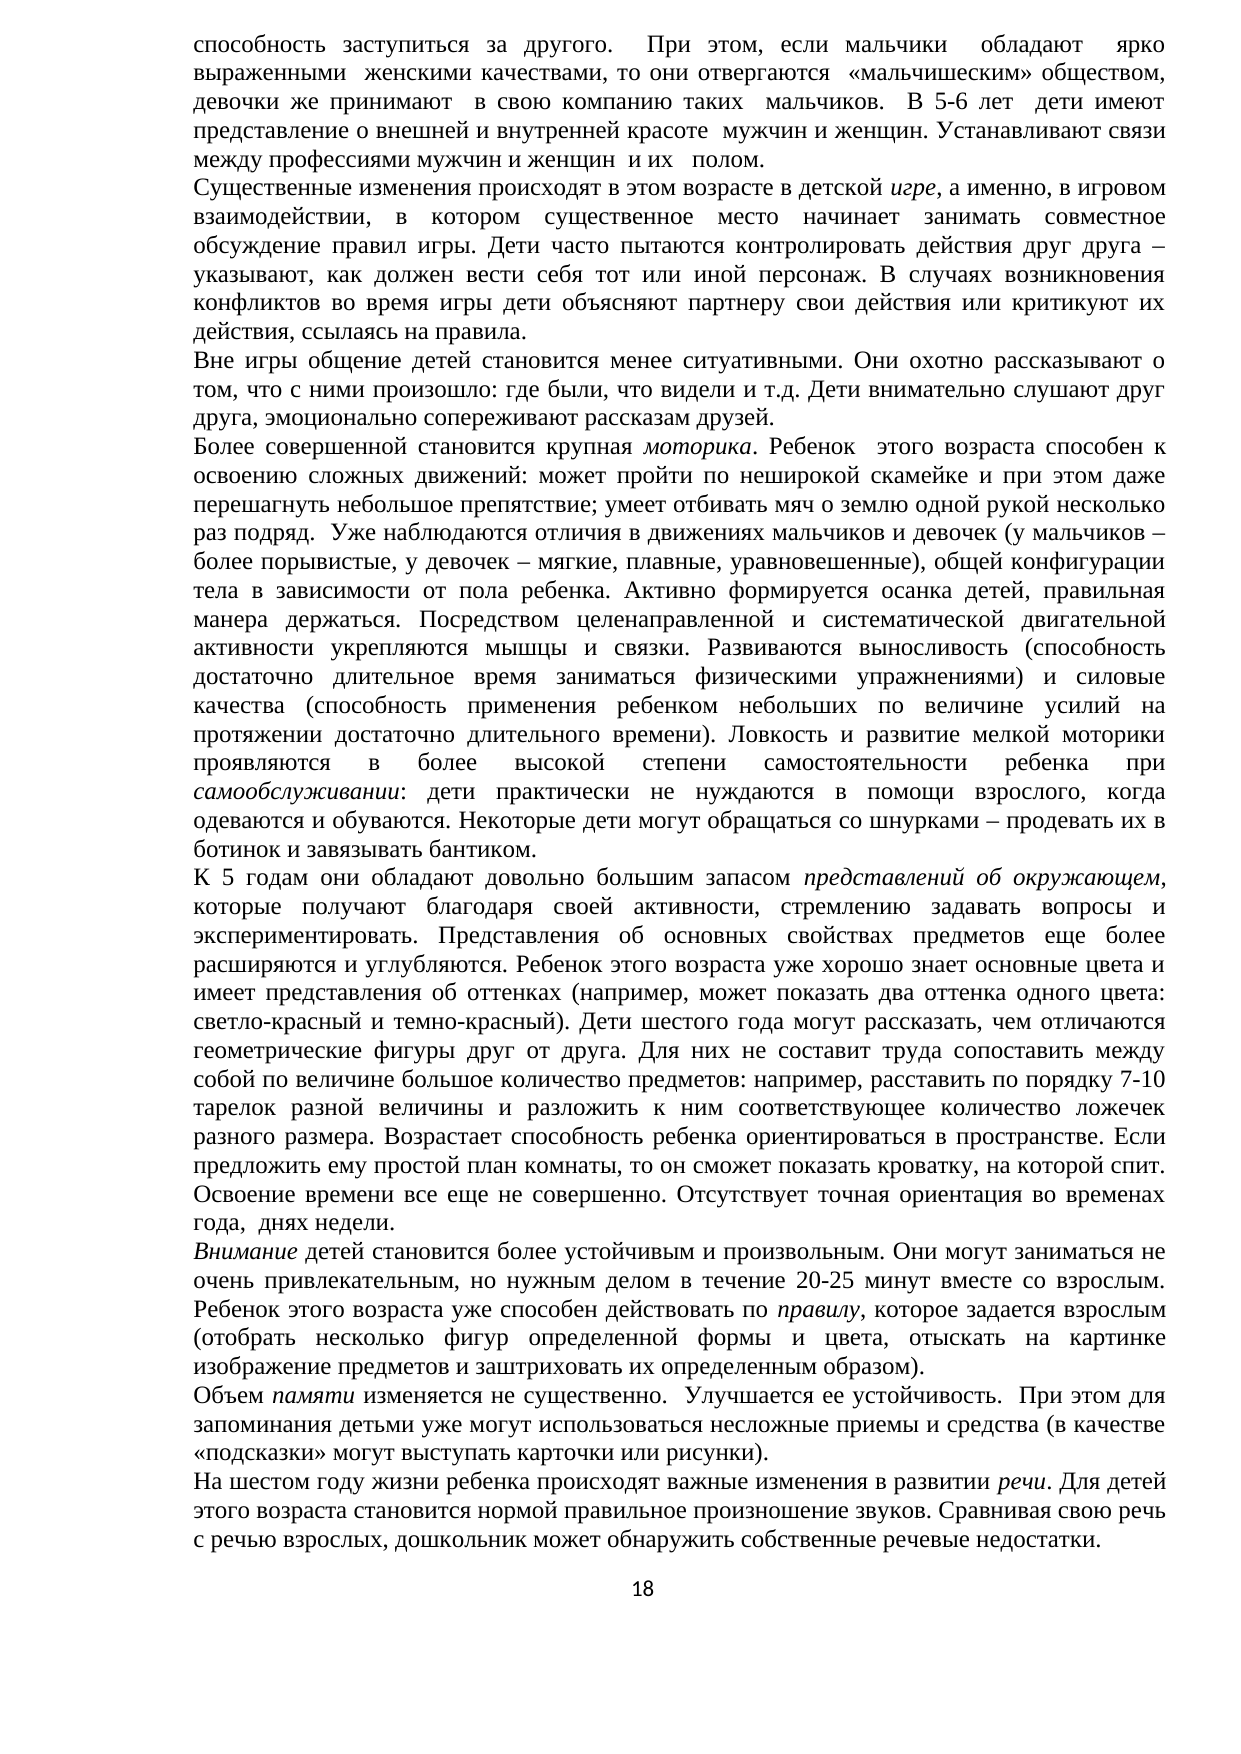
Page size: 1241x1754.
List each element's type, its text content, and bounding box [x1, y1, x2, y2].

list способность заступиться за другого. При этом, если мальчики обладают ярко выраженными женскими качествами, то они отвергаются «мальчишеским» обществом, девочки же принимают в свою компанию таких мальчиков. В 5-6 лет дети имеют представление о внешней и внутренней красоте мужчин и женщин. Устанавливают связи между профессиями мужчин и женщин и их полом. [193, 29, 1167, 172]
list Объем памяти изменяется не существенно. Улучшается ее устойчивость. При этом для запоминания детьми уже могут использоваться несложные приемы и средства (в качестве «подсказки» могут выступать карточки или рисунки). [193, 1380, 1167, 1466]
list На шестом году жизни ребенка происходят важные изменения в развитии речи. Для детей этого возраста становится нормой правильное произношение звуков. Сравнивая свою речь с речью взрослых, дошкольник может обнаружить собственные речевые недостатки. [193, 1466, 1167, 1552]
list Более совершенной становится крупная моторика. Ребенок этого возраста способен к освоению сложных движений: может пройти по неширокой скамейке и при этом даже перешагнуть небольшое препятствие; умеет отбивать мяч о землю одной рукой несколько раз подряд. Уже наблюдаются отличия в движениях мальчиков и девочек (у мальчиков – более порывистые, у девочек – мягкие, плавные, уравновешенные), общей конфигурации тела в зависимости от пола ребенка. Активно формируется осанка детей, правильная манера держаться. Посредством целенаправленной и систематической двигательной активности укрепляются мышцы и связки. Развиваются выносливость (способность достаточно длительное время заниматься физическими упражнениями) и силовые качества (способность применения ребенком небольших по величине усилий на протяжении достаточно длительного времени). Ловкость и развитие мелкой моторики проявляются в более высокой степени самостоятельности ребенка при самообслуживании: дети практически не нуждаются в помощи взрослого, когда одеваются и обуваются. Некоторые дети могут обращаться со шнурками – продевать их в ботинок и завязывать бантиком. [193, 431, 1167, 862]
list К 5 годам они обладают довольно большим запасом представлений об окружающем, которые получают благодаря своей активности, стремлению задавать вопросы и экспериментировать. Представления об основных свойствах предметов еще более расширяются и углубляются. Ребенок этого возраста уже хорошо знает основные цвета и имеет представления об оттенках (например, может показать два оттенка одного цвета: светло-красный и темно-красный). Дети шестого года могут рассказать, чем отличаются геометрические фигуры друг от друга. Для них не составит труда сопоставить между собой по величине большое количество предметов: например, расставить по порядку 7-10 тарелок разной величины и разложить к ним соответствующее количество ложечек разного размера. Возрастает способность ребенка ориентироваться в пространстве. Если предложить ему простой план комнаты, то он сможет показать кроватку, на которой спит. Освоение времени все еще не совершенно. Отсутствует точная ориентация во временах года, днях недели. [193, 862, 1167, 1236]
list Вне игры общение детей становится менее ситуативными. Они охотно рассказывают о том, что с ними произошло: где были, что видели и т.д. Дети внимательно слушают друг друга, эмоционально сопереживают рассказам друзей. [193, 345, 1167, 431]
list Внимание детей становится более устойчивым и произвольным. Они могут заниматься не очень привлекательным, но нужным делом в течение 20-25 минут вместе со взрослым. Ребенок этого возраста уже способен действовать по правилу, которое задается взрослым (отобрать несколько фигур определенной формы и цвета, отыскать на картинке изображение предметов и заштриховать их определенным образом). [193, 1236, 1167, 1380]
list Существенные изменения происходят в этом возрасте в детской игре, а именно, в игровом взаимодействии, в котором существенное место начинает занимать совместное обсуждение правил игры. Дети часто пытаются контролировать действия друг друга – указывают, как должен вести себя тот или иной персонаж. В случаях возникновения конфликтов во время игры дети объясняют партнеру свои действия или критикуют их действия, ссылаясь на правила. [193, 172, 1167, 345]
